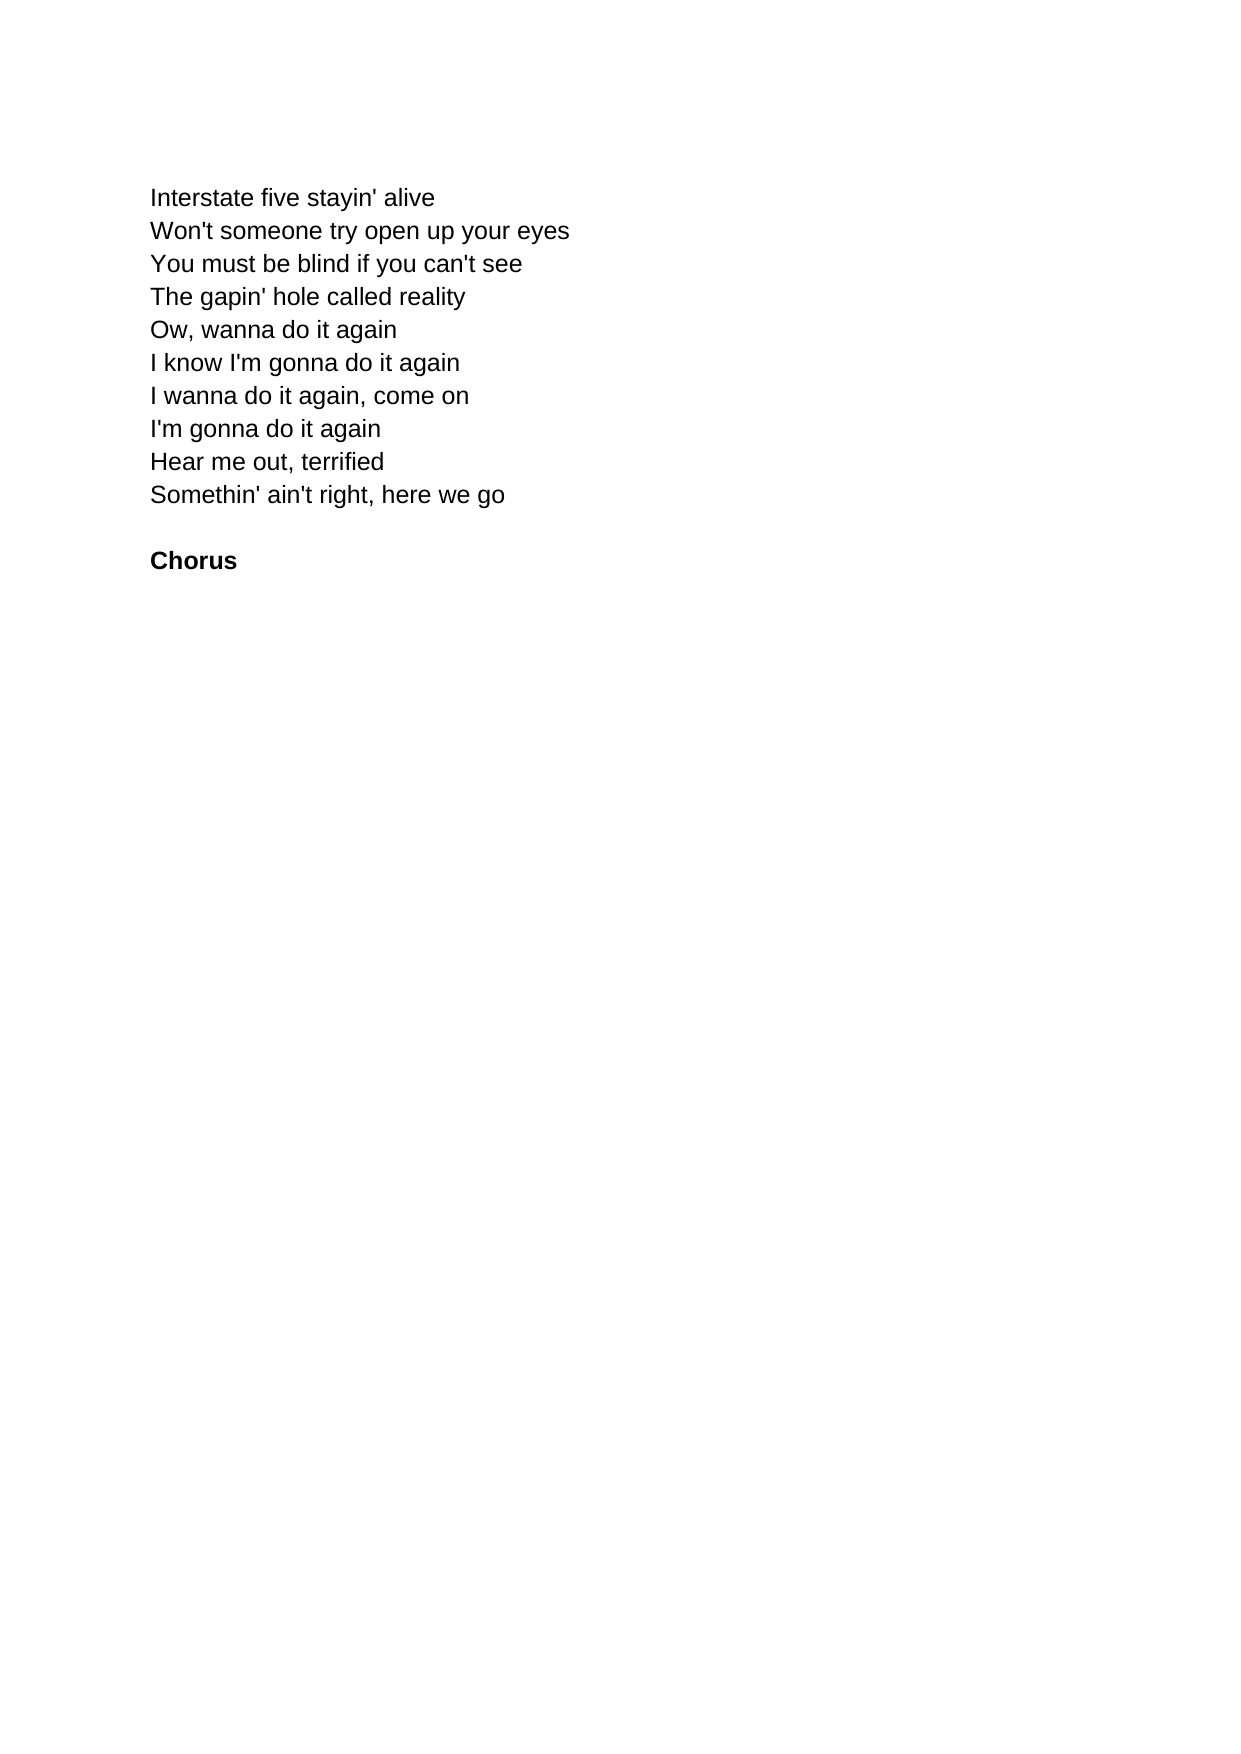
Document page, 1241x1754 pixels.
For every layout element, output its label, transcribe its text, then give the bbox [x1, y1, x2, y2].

text Interstate five stayin' alive Won't someone try open up your eyes You must be blind if you can't see The gapin' hole called reality Ow, wanna do it again I know I'm gonna do it again I wanna do it again, come on I'm gonna do it again Hear me out, terrified Somethin' ain't right, here we go Chorus [150, 183, 1090, 739]
